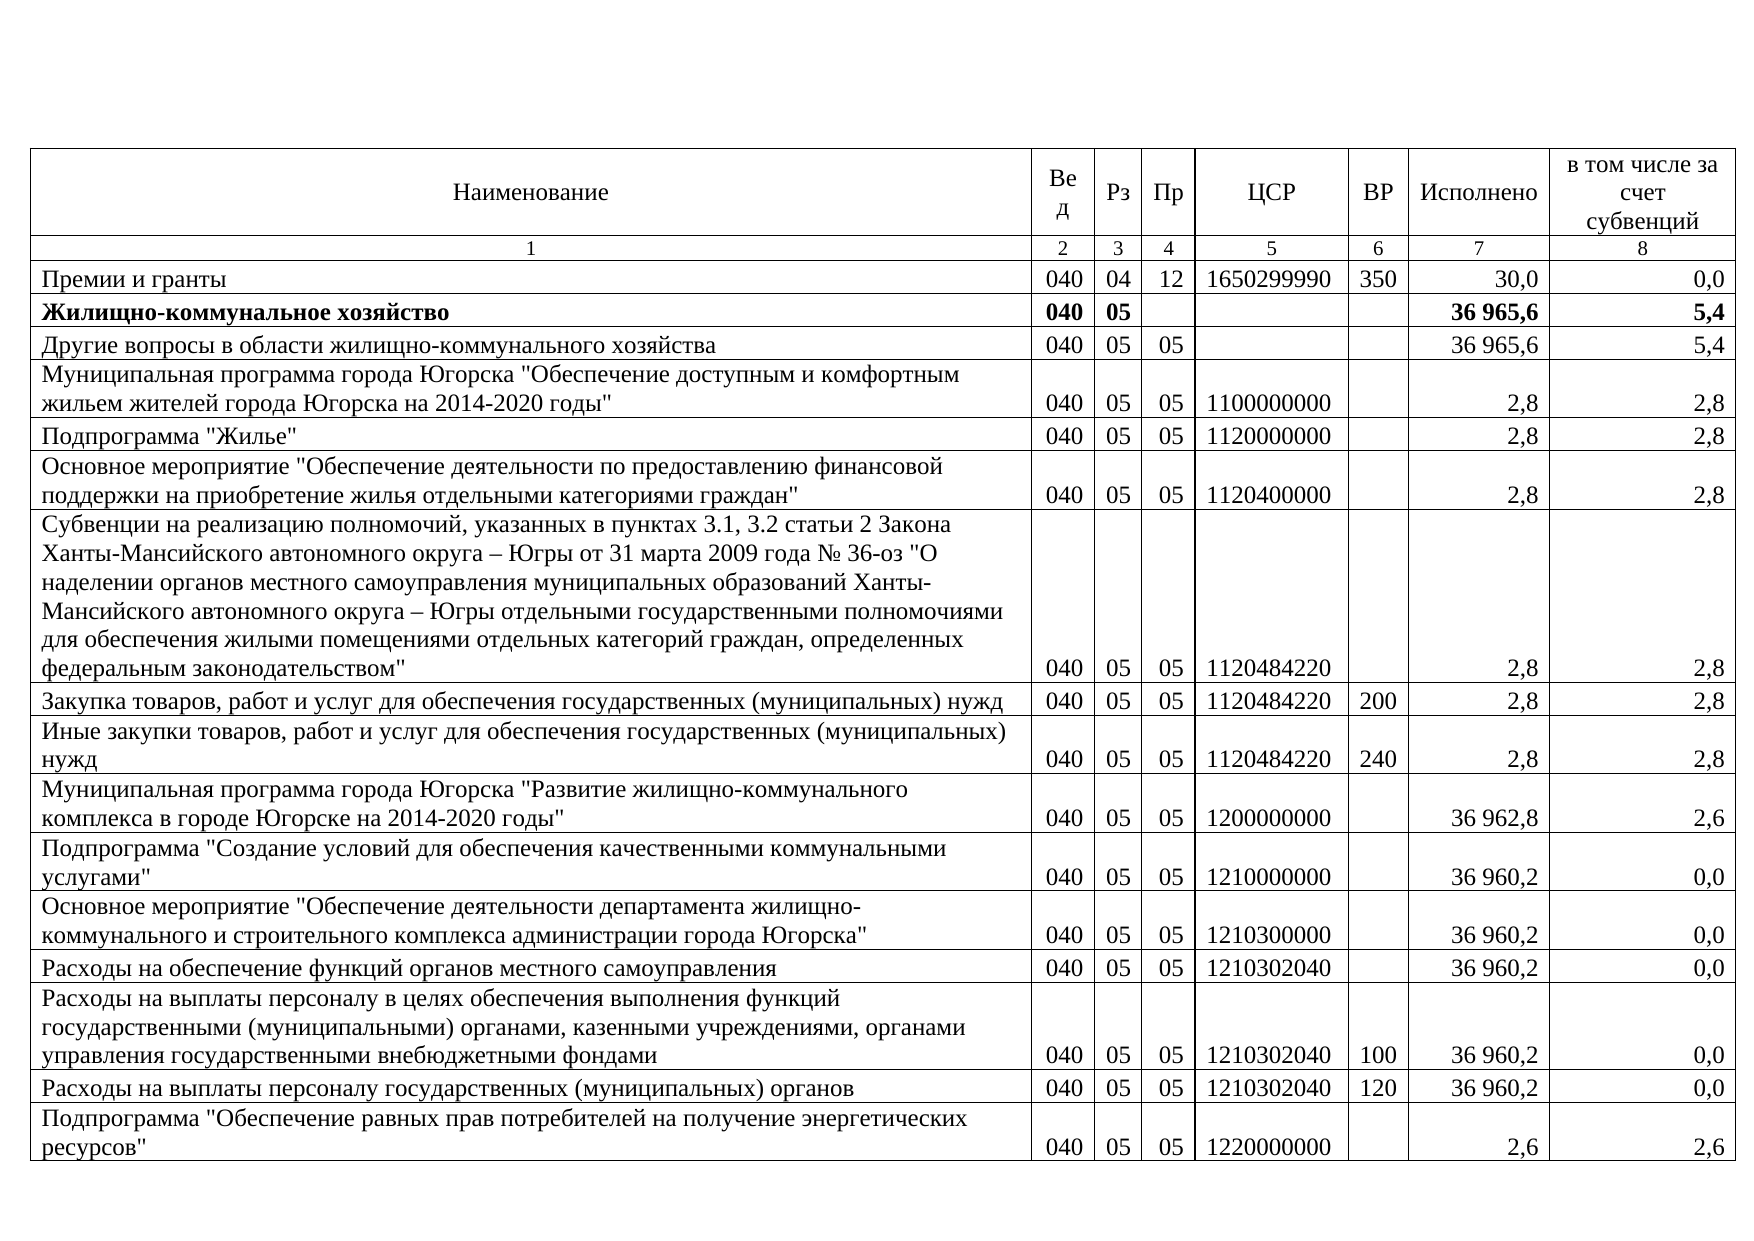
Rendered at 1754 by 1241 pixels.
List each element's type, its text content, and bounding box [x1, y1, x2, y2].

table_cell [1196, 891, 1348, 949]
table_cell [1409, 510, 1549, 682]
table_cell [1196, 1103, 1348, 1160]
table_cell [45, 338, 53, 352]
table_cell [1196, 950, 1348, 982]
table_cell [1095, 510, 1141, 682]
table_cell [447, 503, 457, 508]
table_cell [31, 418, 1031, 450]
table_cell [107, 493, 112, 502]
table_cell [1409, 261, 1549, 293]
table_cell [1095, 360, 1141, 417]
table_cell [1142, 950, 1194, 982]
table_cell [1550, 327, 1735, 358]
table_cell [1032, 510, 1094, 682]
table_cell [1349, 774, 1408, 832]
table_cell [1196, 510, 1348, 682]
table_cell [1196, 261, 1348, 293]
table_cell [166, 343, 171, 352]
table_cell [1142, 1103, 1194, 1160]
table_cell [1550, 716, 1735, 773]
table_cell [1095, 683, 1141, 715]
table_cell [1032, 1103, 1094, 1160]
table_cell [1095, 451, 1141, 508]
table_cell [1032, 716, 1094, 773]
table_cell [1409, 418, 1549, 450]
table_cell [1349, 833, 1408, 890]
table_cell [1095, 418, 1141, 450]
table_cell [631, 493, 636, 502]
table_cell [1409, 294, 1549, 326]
table_cell 2 [1032, 236, 1094, 260]
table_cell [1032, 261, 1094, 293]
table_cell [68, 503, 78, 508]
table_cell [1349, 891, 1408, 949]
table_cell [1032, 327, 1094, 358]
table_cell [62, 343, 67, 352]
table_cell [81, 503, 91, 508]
table_cell 8 [1550, 236, 1735, 260]
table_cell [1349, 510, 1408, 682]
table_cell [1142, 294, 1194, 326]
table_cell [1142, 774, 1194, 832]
table_cell 3 [1095, 236, 1141, 260]
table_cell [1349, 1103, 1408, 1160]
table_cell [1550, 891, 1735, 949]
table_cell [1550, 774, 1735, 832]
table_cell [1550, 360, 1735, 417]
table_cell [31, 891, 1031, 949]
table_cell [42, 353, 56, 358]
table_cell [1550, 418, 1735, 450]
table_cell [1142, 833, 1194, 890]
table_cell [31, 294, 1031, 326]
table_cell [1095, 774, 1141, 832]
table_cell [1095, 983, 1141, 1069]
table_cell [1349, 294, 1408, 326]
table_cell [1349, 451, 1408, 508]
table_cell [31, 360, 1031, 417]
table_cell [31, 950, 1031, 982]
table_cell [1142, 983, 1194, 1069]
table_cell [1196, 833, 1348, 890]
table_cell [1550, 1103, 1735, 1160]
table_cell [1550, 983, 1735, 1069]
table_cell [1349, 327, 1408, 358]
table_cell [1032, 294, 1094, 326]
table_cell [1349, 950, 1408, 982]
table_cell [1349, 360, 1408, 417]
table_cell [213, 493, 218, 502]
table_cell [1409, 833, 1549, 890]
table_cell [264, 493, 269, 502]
table_cell 1 [31, 236, 1031, 260]
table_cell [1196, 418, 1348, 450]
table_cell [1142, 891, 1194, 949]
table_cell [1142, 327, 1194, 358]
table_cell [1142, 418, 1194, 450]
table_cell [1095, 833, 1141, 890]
table_cell 5 [1196, 236, 1348, 260]
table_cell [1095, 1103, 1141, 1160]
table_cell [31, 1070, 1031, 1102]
table_header Вед [1032, 149, 1094, 235]
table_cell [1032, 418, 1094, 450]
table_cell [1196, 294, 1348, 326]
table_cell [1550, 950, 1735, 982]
table_header Рз [1095, 149, 1141, 235]
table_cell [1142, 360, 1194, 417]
table_cell 6 [1349, 236, 1408, 260]
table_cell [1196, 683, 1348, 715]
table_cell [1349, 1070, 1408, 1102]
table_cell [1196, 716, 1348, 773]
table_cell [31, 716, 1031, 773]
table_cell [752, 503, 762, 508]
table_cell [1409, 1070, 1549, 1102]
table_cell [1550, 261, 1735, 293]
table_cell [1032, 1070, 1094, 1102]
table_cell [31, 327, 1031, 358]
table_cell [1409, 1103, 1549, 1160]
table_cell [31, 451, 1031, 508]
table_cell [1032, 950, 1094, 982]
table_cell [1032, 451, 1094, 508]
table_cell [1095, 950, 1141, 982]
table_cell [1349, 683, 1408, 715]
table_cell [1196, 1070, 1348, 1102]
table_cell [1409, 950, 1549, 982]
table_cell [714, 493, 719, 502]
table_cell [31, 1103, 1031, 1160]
table_header Наименование [31, 149, 1031, 235]
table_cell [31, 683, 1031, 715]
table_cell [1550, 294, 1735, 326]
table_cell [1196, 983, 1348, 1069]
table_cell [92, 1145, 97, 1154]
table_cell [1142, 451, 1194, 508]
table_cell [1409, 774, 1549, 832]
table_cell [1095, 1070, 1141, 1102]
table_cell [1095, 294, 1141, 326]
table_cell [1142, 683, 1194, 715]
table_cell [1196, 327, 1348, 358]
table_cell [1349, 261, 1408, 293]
table_header в том числе за счет субвенций [1550, 149, 1735, 235]
table_cell 7 [1409, 236, 1549, 260]
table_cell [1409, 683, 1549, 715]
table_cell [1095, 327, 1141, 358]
table_header ВР [1349, 149, 1408, 235]
table_header ЦСР [1196, 149, 1348, 235]
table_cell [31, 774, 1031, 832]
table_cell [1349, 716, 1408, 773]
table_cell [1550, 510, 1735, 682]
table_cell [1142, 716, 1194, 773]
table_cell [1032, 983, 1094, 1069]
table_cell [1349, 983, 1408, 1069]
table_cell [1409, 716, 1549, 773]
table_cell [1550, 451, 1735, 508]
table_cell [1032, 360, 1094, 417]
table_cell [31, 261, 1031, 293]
table_cell 4 [1142, 236, 1194, 260]
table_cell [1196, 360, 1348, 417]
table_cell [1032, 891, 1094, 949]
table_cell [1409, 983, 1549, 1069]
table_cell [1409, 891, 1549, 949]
table_header Пр [1142, 149, 1194, 235]
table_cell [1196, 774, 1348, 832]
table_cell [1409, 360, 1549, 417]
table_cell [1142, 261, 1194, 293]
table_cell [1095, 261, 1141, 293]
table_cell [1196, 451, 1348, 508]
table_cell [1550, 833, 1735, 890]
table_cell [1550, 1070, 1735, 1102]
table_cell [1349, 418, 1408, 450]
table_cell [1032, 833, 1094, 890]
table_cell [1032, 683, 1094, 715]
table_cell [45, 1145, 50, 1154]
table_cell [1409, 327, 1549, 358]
table_header Исполнено [1409, 149, 1549, 235]
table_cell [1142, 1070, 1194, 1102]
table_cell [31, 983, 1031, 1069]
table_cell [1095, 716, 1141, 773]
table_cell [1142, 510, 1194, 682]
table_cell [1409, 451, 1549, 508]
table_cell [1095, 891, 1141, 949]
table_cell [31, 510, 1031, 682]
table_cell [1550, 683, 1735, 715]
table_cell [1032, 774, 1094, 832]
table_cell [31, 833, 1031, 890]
